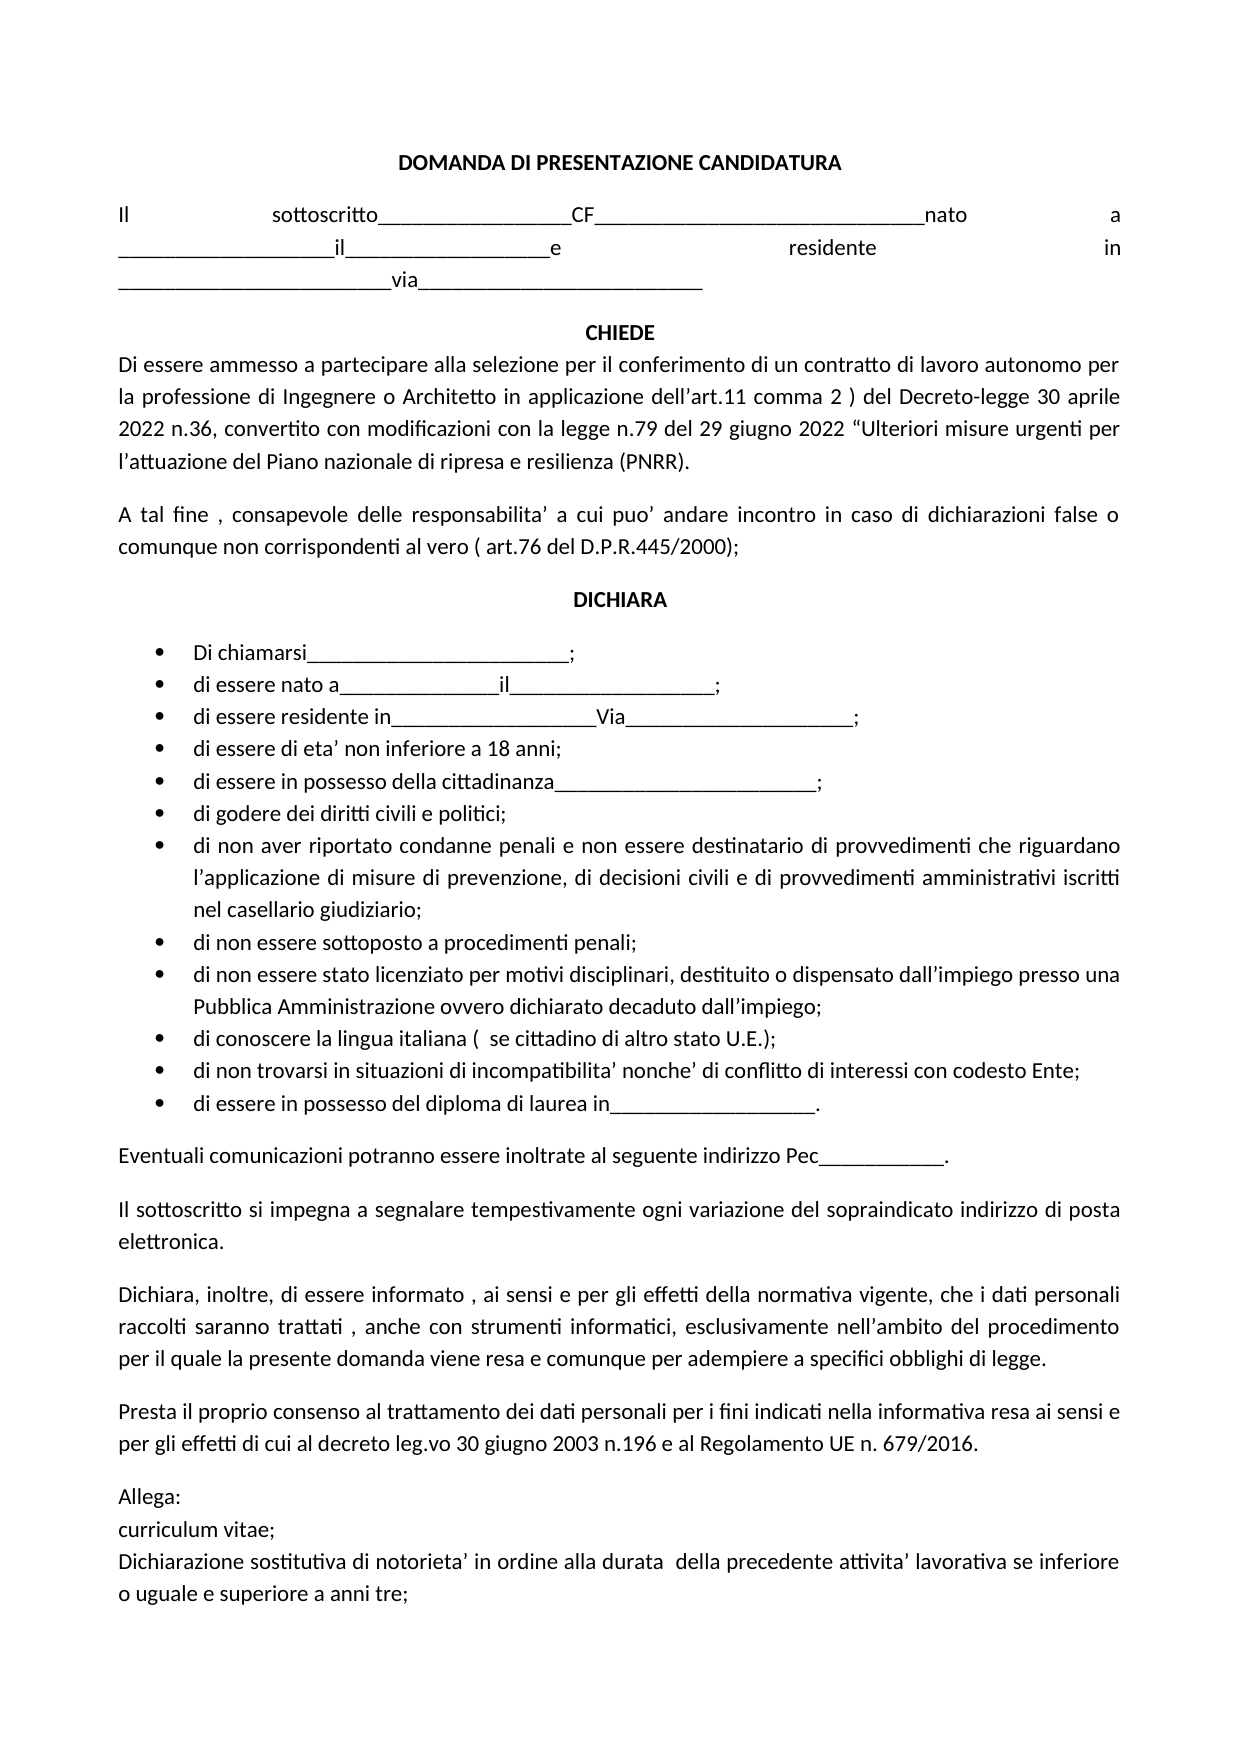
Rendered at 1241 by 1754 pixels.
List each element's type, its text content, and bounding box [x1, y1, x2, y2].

text Il sottoscritto_________________CF_____________________________nato a ___________________il__________________e residente in ________________________via_________________________ [118, 201, 1122, 293]
text Presta il proprio consenso al trattamento dei dati personali per i fini indicati nella informativa resa ai sensi e per gli effetti di cui al decreto leg.vo 30 giugno 2003 n.196 e al Regolamento UE n. 679/2016. [118, 1397, 1122, 1457]
text A tal fine , consapevole delle responsabilita’ a cui puo’ andare incontro in caso di dichiarazioni false o comunque non corrispondenti al vero ( art.76 del D.P.R.445/2000); [118, 500, 1122, 560]
text Eventuali comunicazioni potranno essere inoltrate al seguente indirizzo Pec___________. [118, 1142, 1122, 1170]
text Di essere ammesso a partecipare alla selezione per il conferimento di un contratto di lavoro autonomo per la professione di Ingegnere o Architetto in applicazione dell’art.11 comma 2 ) del Decreto-legge 30 aprile 2022 n.36, convertito con modificazioni con la legge n.79 del 29 giugno 2022 “Ulteriori misure urgenti per l’attuazione del Piano nazionale di ripresa e resilienza (PNRR). [118, 350, 1122, 475]
list di non essere stato licenziato per motivi disciplinari, destituito o dispensato dall’impiego presso una Pubblica Amministrazione ovvero dichiarato decaduto dall’impiego; [156, 960, 1122, 1020]
text Dichiarazione sostitutiva di notorieta’ in ordine alla durata della precedente attivita’ lavorativa se inferiore o uguale e superiore a anni tre; [118, 1547, 1122, 1607]
text DOMANDA DI PRESENTAZIONE CANDIDATURA [118, 148, 1122, 176]
list di essere in possesso del diploma di laurea in__________________. [156, 1089, 1122, 1117]
list di essere di eta’ non inferiore a 18 anni; [156, 734, 1122, 763]
list di essere residente in__________________Via____________________; [156, 702, 1122, 730]
list di conoscere la lingua italiana ( se cittadino di altro stato U.E.); [156, 1024, 1122, 1052]
text Il sottoscritto si impegna a segnalare tempestivamente ogni variazione del sopraindicato indirizzo di posta elettronica. [118, 1195, 1122, 1255]
list di non aver riportato condanne penali e non essere destinatario di provvedimenti che riguardano l’applicazione di misure di prevenzione, di decisioni civili e di provvedimenti amministrativi iscritti nel casellario giudiziario; [156, 831, 1122, 923]
list di godere dei diritti civili e politici; [156, 799, 1122, 827]
list di essere nato a______________il__________________; [156, 670, 1122, 698]
text Allega: [118, 1482, 1122, 1511]
list di non essere sottoposto a procedimenti penali; [156, 928, 1122, 956]
text DICHIARA [118, 585, 1122, 613]
text Dichiara, inoltre, di essere informato , ai sensi e per gli effetti della normativa vigente, che i dati personali raccolti saranno trattati , anche con strumenti informatici, esclusivamente nell’ambito del procedimento per il quale la presente domanda viene resa e comunque per adempiere a specifici obblighi di legge. [118, 1280, 1122, 1372]
text curriculum vitae; [118, 1515, 1122, 1543]
list Di chiamarsi_______________________; [156, 638, 1122, 666]
text CHIEDE [118, 318, 1122, 346]
list di non trovarsi in situazioni di incompatibilita’ nonche’ di conflitto di interessi con codesto Ente; [156, 1056, 1122, 1084]
list di essere in possesso della cittadinanza_______________________; [156, 767, 1122, 795]
